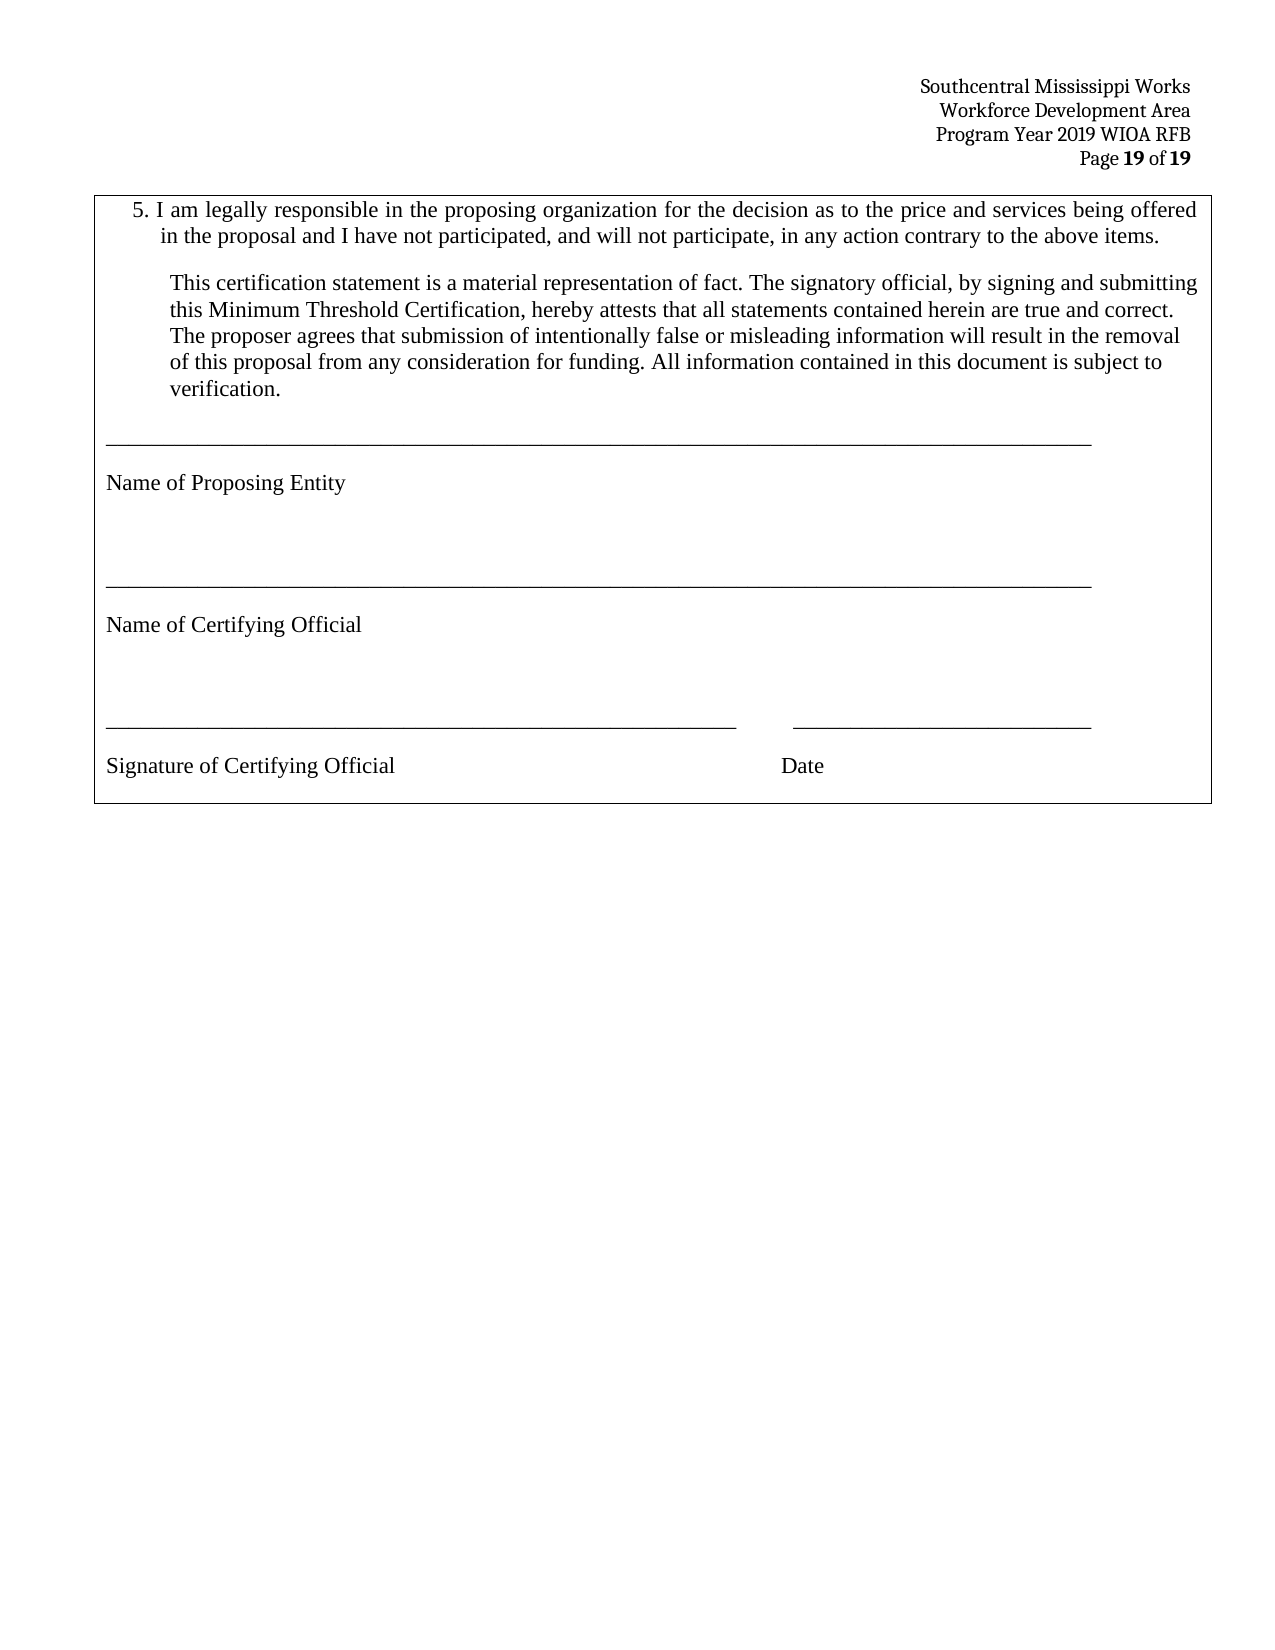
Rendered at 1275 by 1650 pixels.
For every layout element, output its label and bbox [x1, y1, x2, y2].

table_cell [95, 196, 1211, 803]
